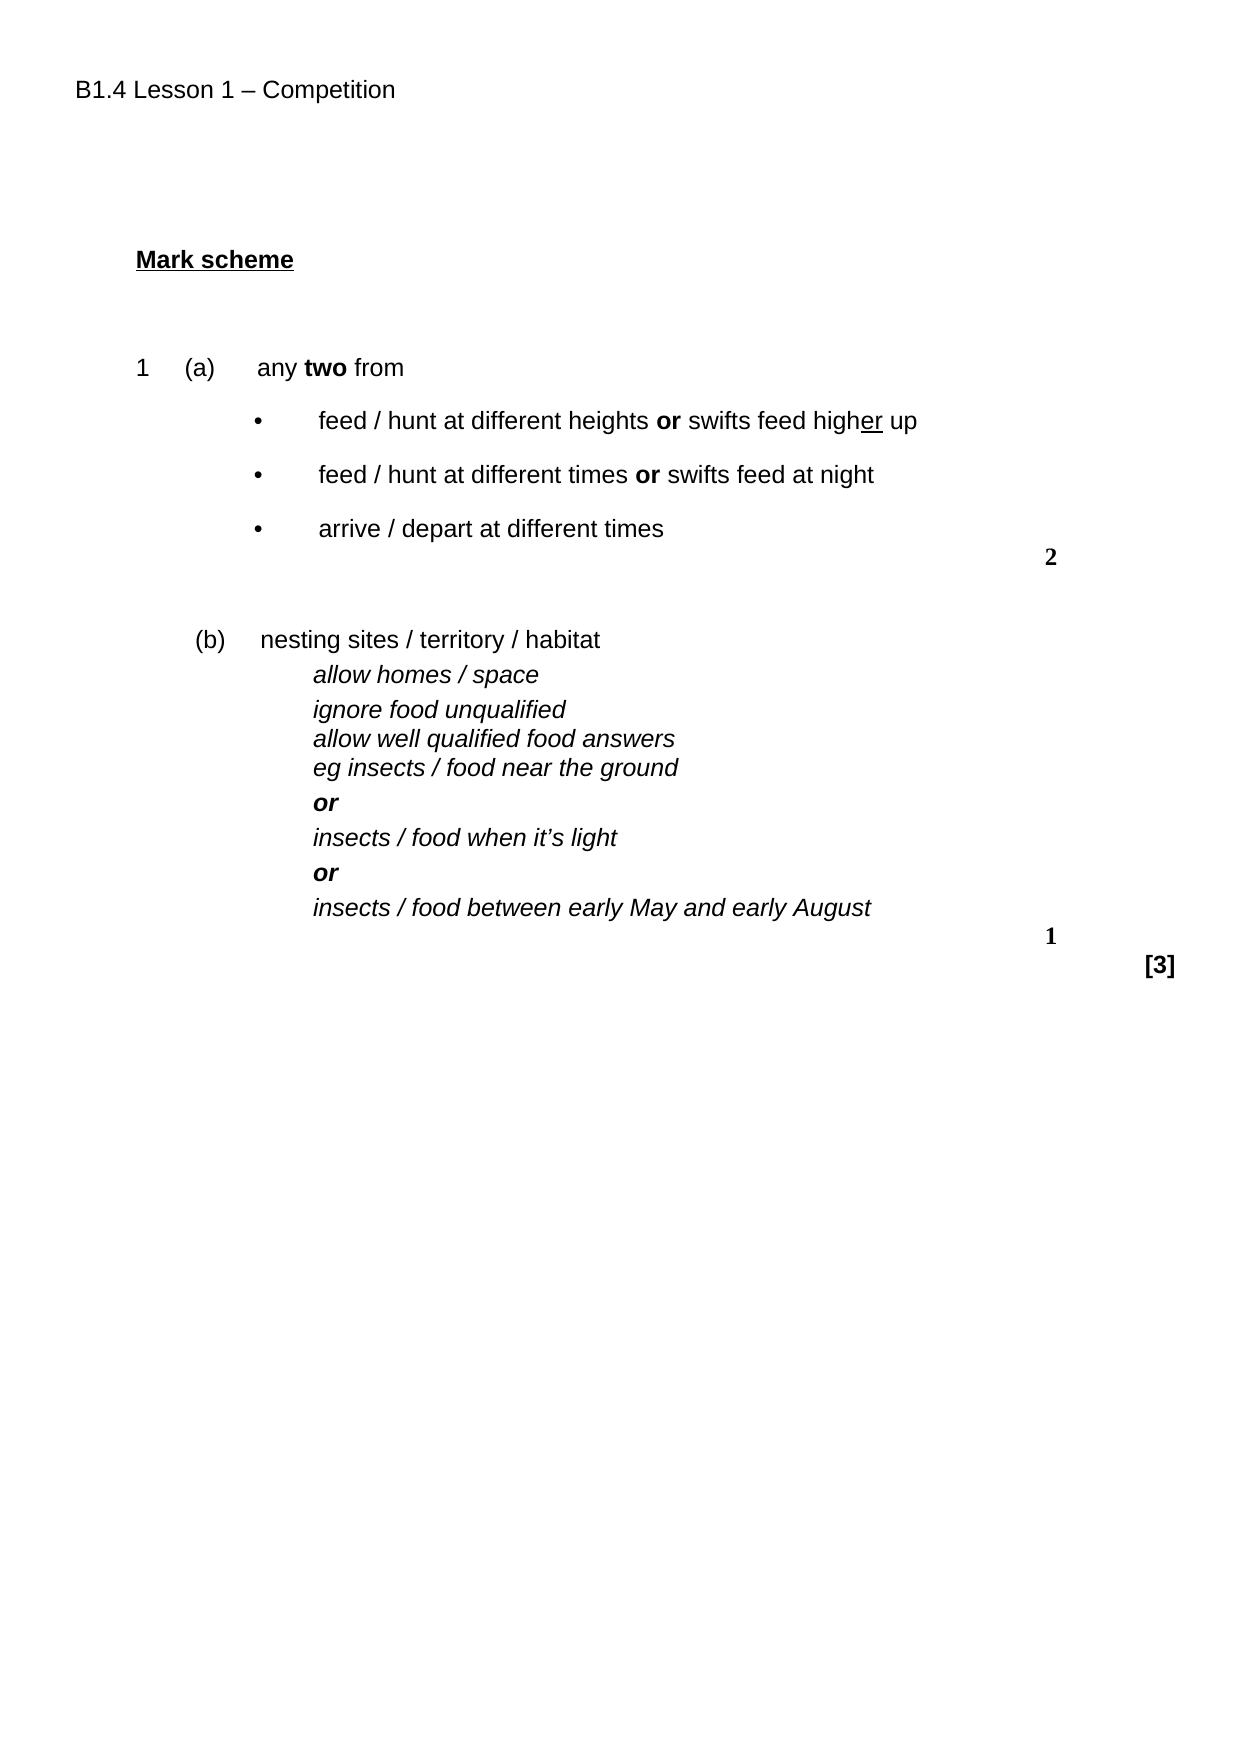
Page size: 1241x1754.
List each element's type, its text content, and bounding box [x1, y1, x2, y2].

table_cell Mark scheme 1 (a) any two from • feed / hunt at different heights or swifts feed higher up • feed / hunt at different times or swifts feed at night • arrive / depart at different times 2 (b) nesting sites / territory / habitat allow homes / space ignore food unqualified allow well qualified food answers eg insects / food near the ground or insects / food when it’s light or insects / food between early May and early August 1 [3] [75, 104, 1177, 1182]
